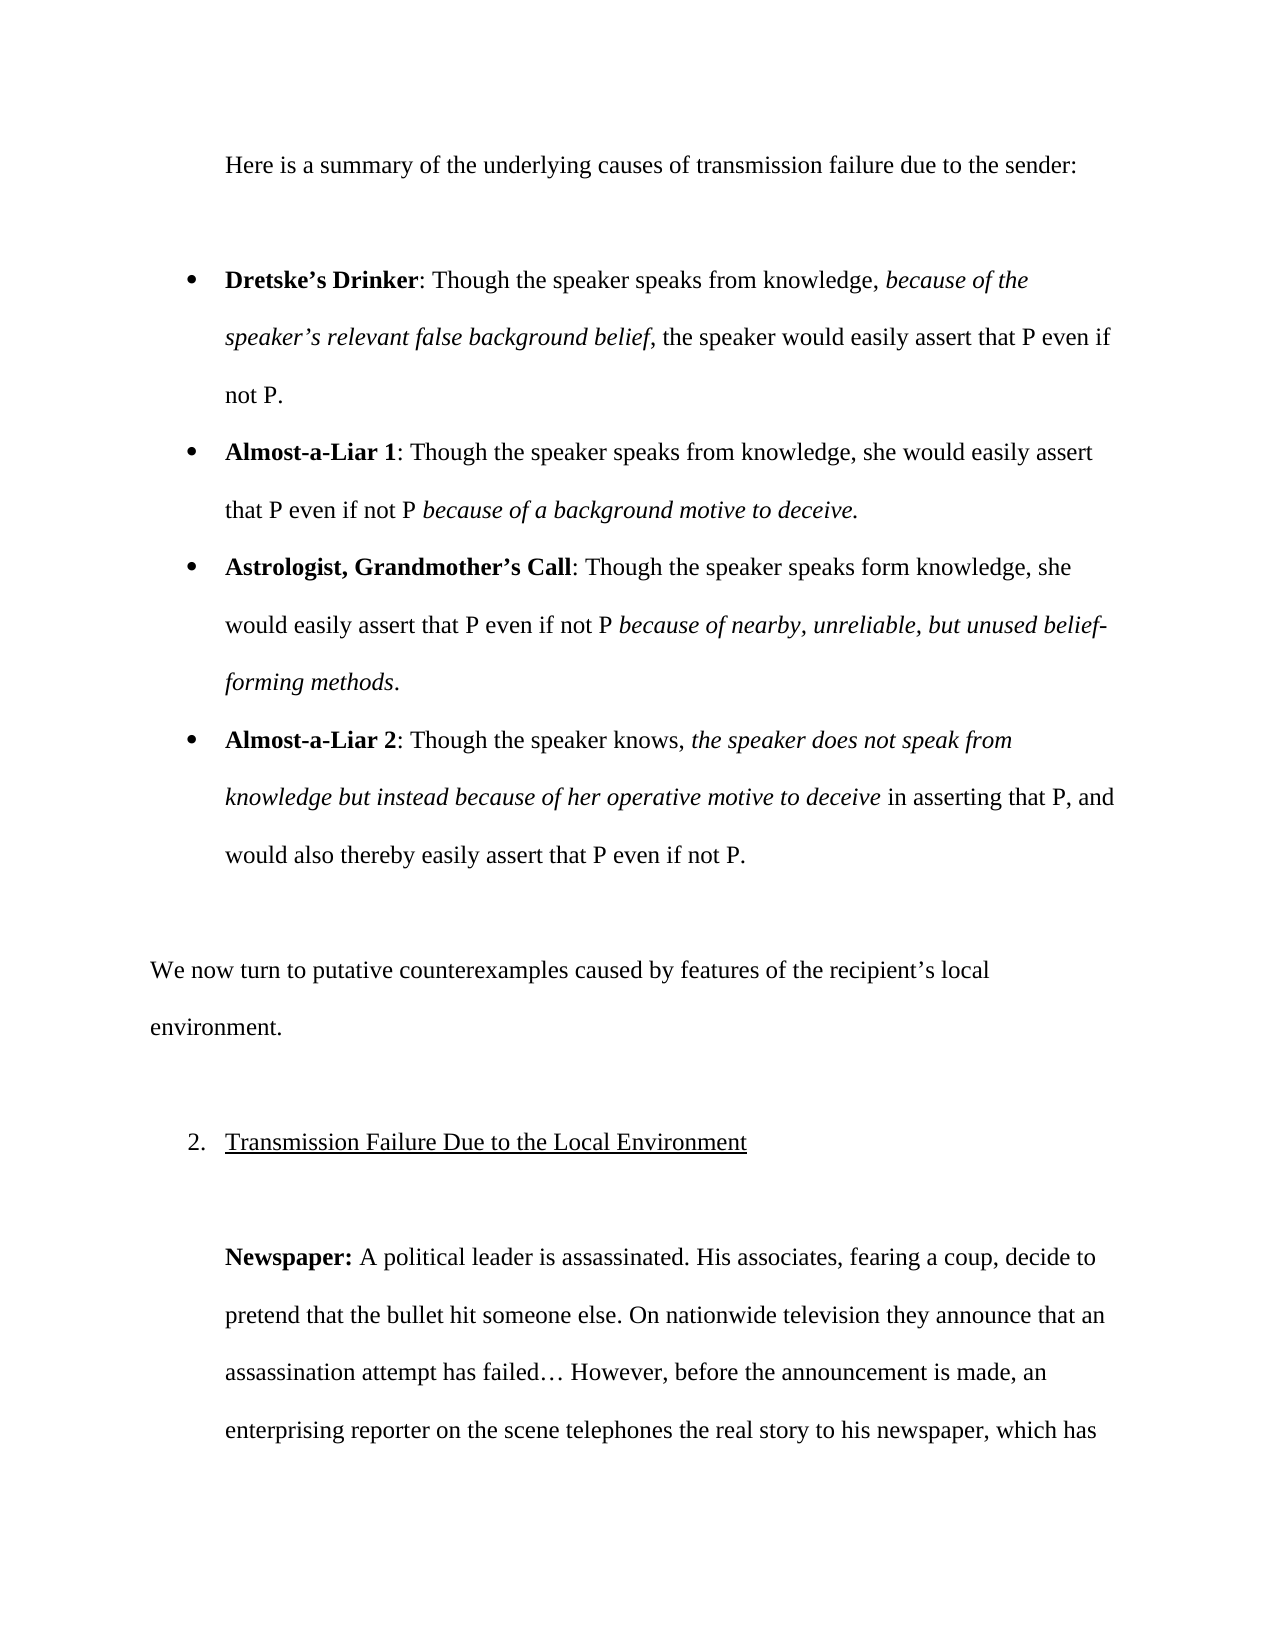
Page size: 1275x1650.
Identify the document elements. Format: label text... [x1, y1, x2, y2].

text We now turn to putative counterexamples caused by features of the recipient’s local environment. [150, 955, 1125, 1041]
list Almost-a-Liar 2: Though the speaker knows, the speaker does not speak from knowledge but instead because of her operative motive to deceive in asserting that P, and would also thereby easily assert that P even if not P. [187, 725, 1125, 869]
list Transmission Failure Due to the Local Environment [187, 1127, 1125, 1156]
list Dretske’s Drinker: Though the speaker speaks from knowledge, because of the speaker’s relevant false background belief, the speaker would easily assert that P even if not P. [187, 265, 1125, 409]
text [225, 1242, 1125, 1444]
text Here is a summary of the underlying causes of transmission failure due to the sender: [150, 150, 1125, 179]
list Astrologist, Grandmother’s Call: Though the speaker speaks form knowledge, she would easily assert that P even if not P because of nearby, unreliable, but unused belief-forming methods. [187, 552, 1125, 696]
list Almost-a-Liar 1: Though the speaker speaks from knowledge, she would easily assert that P even if not P because of a background motive to deceive. [187, 437, 1125, 524]
